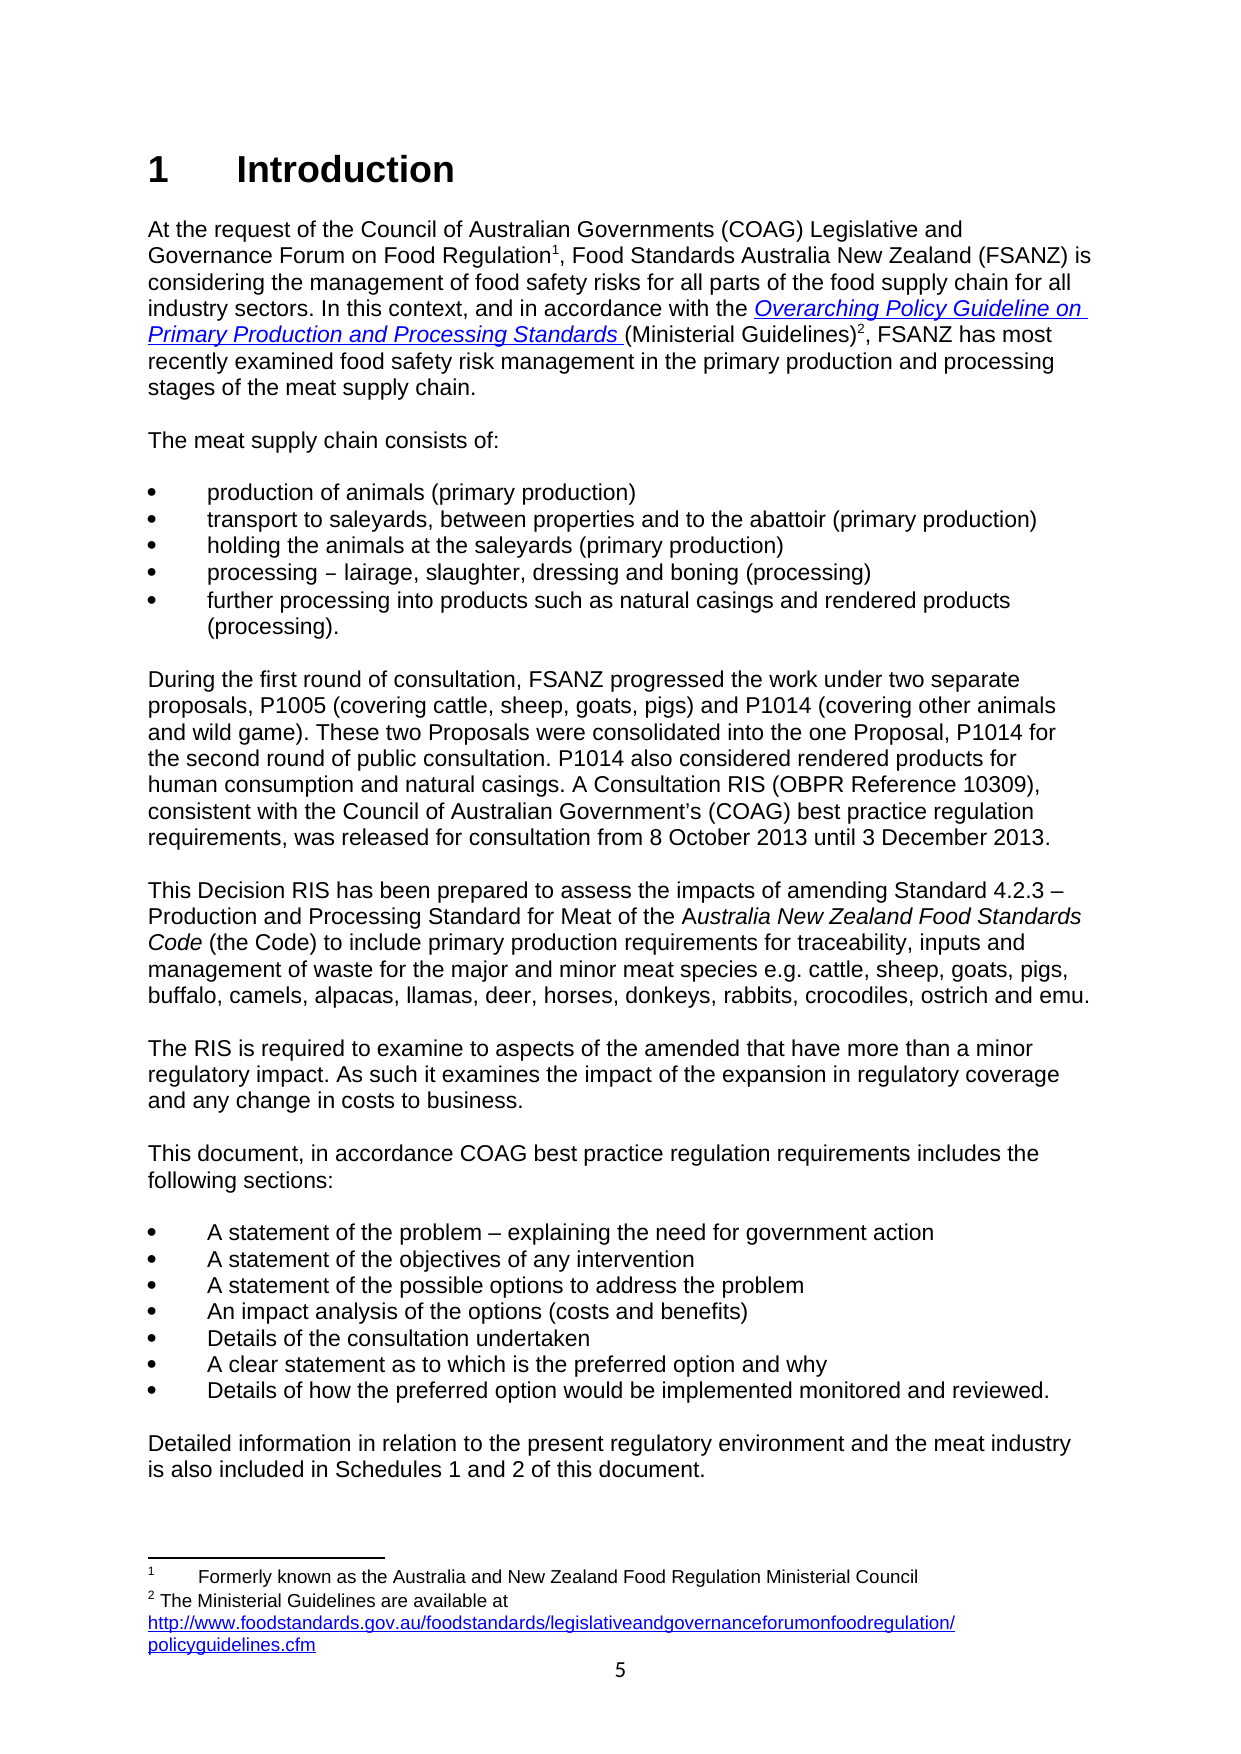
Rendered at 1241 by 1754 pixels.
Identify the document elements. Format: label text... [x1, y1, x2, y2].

text holding the animals at the saleyards (primary production) [148, 532, 1092, 558]
text processing – lairage, slaughter, dressing and boning (processing) [148, 558, 1092, 587]
text During the first round of consultation, FSANZ progressed the work under two separate proposals, P1005 (covering cattle, sheep, goats, pigs) and P1014 (covering other animals and wild game). These two Proposals were consolidated into the one Proposal, P1014 for the second round of public consultation. P1014 also considered rendered products for human consumption and natural casings. A Consultation RIS (OBPR Reference 10309), consistent with the Council of Australian Government’s (COAG) best practice regulation requirements, was released for consultation from 8 October 2013 until 3 December 2013. [148, 666, 1092, 850]
text Details of the consultation undertaken [148, 1325, 1092, 1351]
text A statement of the possible options to address the problem [148, 1272, 1092, 1298]
text production of animals (primary production) [148, 479, 1092, 506]
text The RIS is required to examine to aspects of the amended that have more than a minor regulatory impact. As such it examines the impact of the expansion in regulatory coverage and any change in costs to business. [148, 1035, 1092, 1114]
text An impact analysis of the options (costs and benefits) [148, 1298, 1092, 1325]
text A statement of the objectives of any intervention [148, 1246, 1092, 1272]
text This Decision RIS has been prepared to assess the impacts of amending Standard 4.2.3 – Production and Processing Standard for Meat of the Australia New Zealand Food Standards Code (the Code) to include primary production requirements for traceability, inputs and management of waste for the major and minor meat species e.g. cattle, sheep, goats, pigs, buffalo, camels, alpacas, llamas, deer, horses, donkeys, rabbits, crocodiles, ostrich and emu. [148, 877, 1092, 1008]
text At the request of the Council of Australian Governments (COAG) Legislative and Governance Forum on Food Regulation, Food Standards Australia New Zealand (FSANZ) is considering the management of food safety risks for all parts of the food supply chain for all industry sectors. In this context, and in accordance with the Overarching Policy Guideline on Primary Production and Processing Standards (Ministerial Guidelines), FSANZ has most recently examined food safety risk management in the primary production and processing stages of the meat supply chain. [148, 216, 1092, 400]
text A statement of the problem – explaining the need for government action [148, 1219, 1092, 1246]
text The meat supply chain consists of: [148, 427, 1092, 453]
text Details of how the preferred option would be implemented monitored and reviewed. [148, 1377, 1092, 1404]
text Detailed information in relation to the present regulatory environment and the meat industry is also included in Schedules 1 and 2 of this document. [148, 1430, 1092, 1483]
subtitle 1 Introduction [148, 148, 1092, 191]
text A clear statement as to which is the preferred option and why [148, 1351, 1092, 1377]
text This document, in accordance COAG best practice regulation requirements includes the following sections: [148, 1140, 1092, 1193]
text further processing into products such as natural casings and rendered products (processing). [148, 587, 1092, 639]
text transport to saleyards, between properties and to the abattoir (primary production) [148, 506, 1092, 532]
